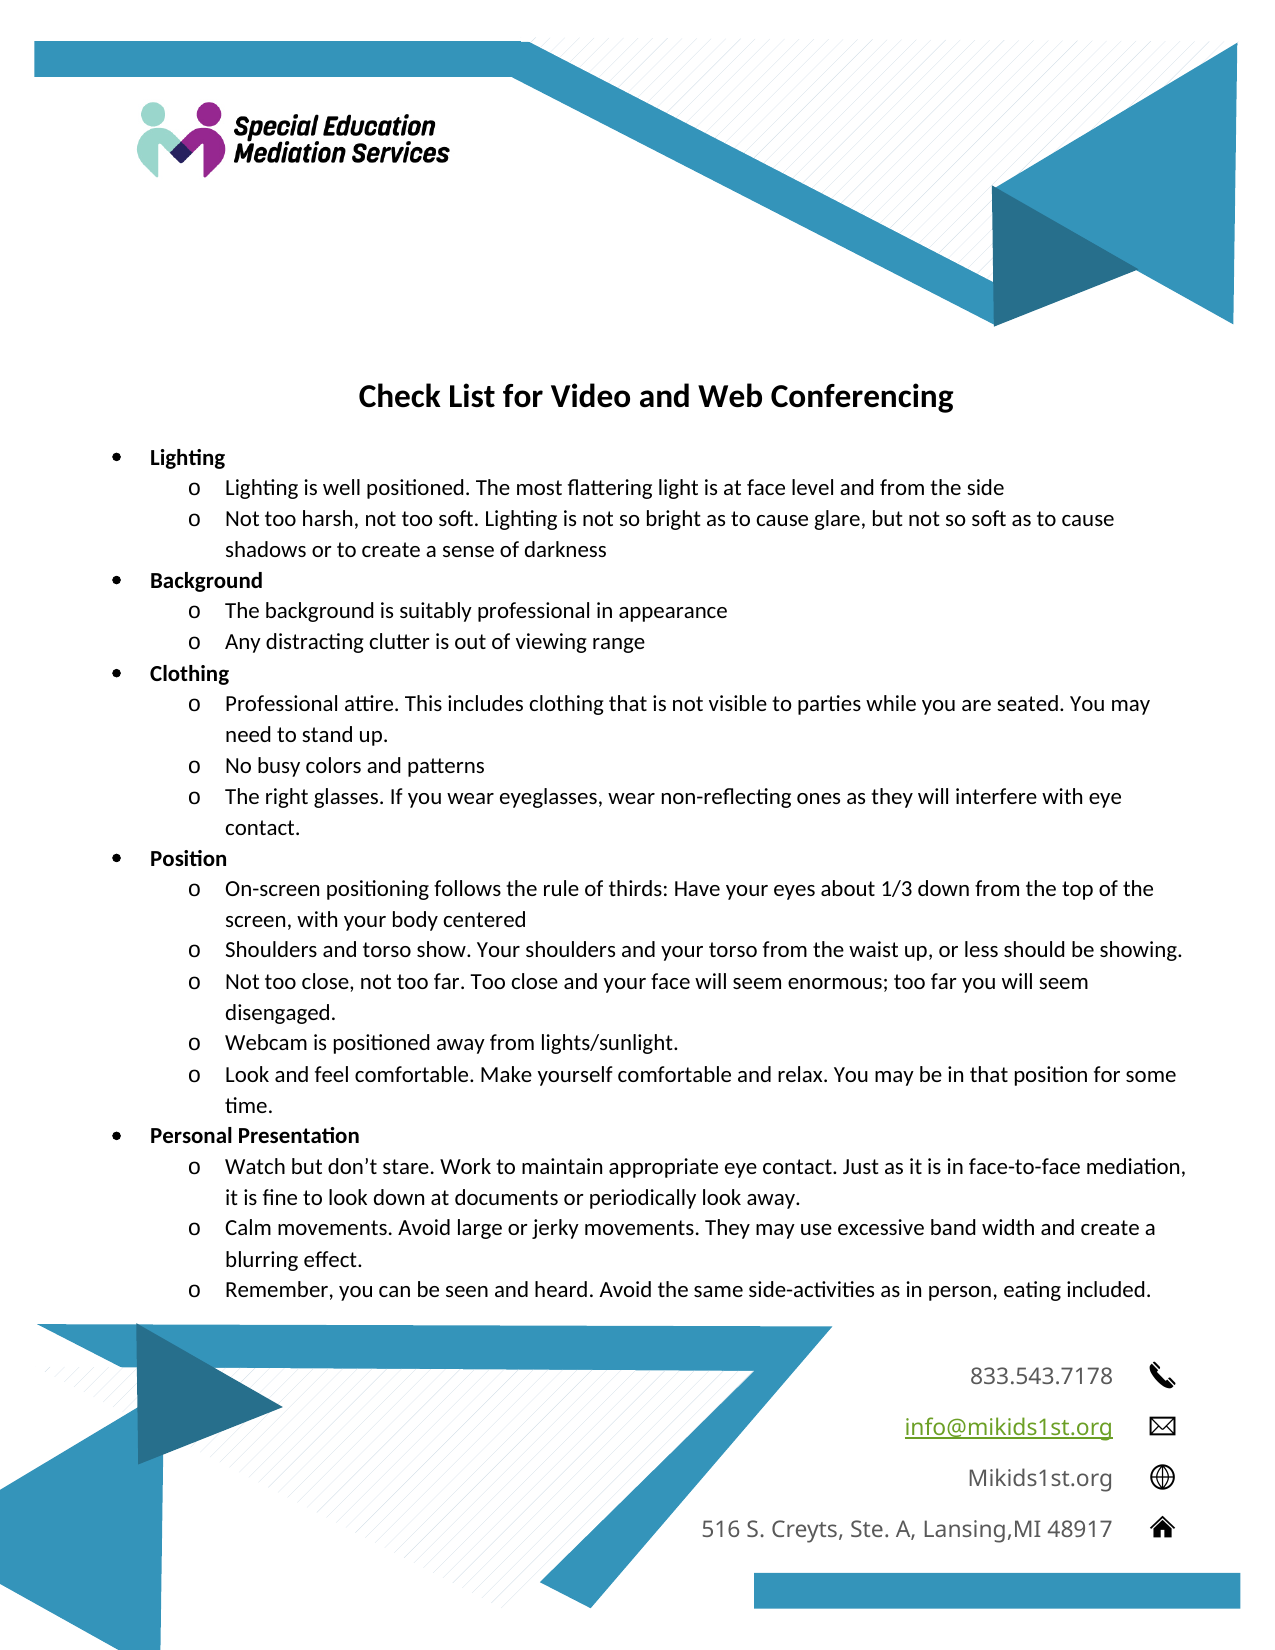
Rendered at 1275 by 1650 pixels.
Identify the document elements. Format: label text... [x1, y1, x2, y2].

list Lighting [112, 443, 1200, 471]
list The right glasses. If you wear eyeglasses, wear non-reflecting ones as they will interfere with eye contact. [187, 782, 1200, 842]
list Webcam is positioned away from lights/sunlight. [187, 1028, 1200, 1058]
list Not too close, not too far. Too close and your face will seem enormous; too far you will seem disengaged. [187, 967, 1200, 1026]
list Shoulders and torso show. Your shoulders and your torso from the waist up, or less should be showing. [187, 936, 1200, 965]
list Remember, you can be seen and heard. Avoid the same side-activities as in person, eating included. [187, 1275, 1200, 1304]
picture [1147, 1461, 1178, 1493]
list Professional attire. This includes clothing that is not visible to parties while you are seated. You may need to stand up. [187, 689, 1200, 748]
list Clothing [112, 659, 1200, 687]
list On-screen positioning follows the rule of thirds: Have your eyes about 1/3 down from the top of the screen, with your body centered [187, 874, 1200, 933]
list Look and feel comfortable. Make yourself comfortable and relax. You may be in that position for some time. [187, 1060, 1200, 1119]
list Calm movements. Avoid large or jerky movements. They may use excessive band width and create a blurring effect. [187, 1213, 1200, 1273]
list Watch but don’t stare. Work to maintain appropriate eye contact. Just as it is in face-to-face mediation, it is fine to look down at documents or periodically look away. [187, 1152, 1200, 1211]
picture [1148, 1512, 1177, 1541]
list Personal Presentation [112, 1122, 1200, 1149]
list Background [112, 566, 1200, 594]
picture [1147, 1359, 1178, 1391]
list Any distracting clutter is out of viewing range [187, 627, 1200, 657]
list Position [112, 844, 1200, 872]
list Lighting is well positioned. The most flattering light is at face level and from the side [187, 473, 1200, 502]
picture [112, 78, 474, 191]
text Check List for Video and Web Conferencing [112, 375, 1200, 416]
list No busy colors and patterns [187, 751, 1200, 780]
list Not too harsh, not too soft. Lighting is not so bright as to cause glare, but not so soft as to cause shadows or to create a sense of darkness [187, 504, 1200, 564]
picture [1147, 1410, 1178, 1442]
list The background is suitably professional in appearance [187, 596, 1200, 625]
